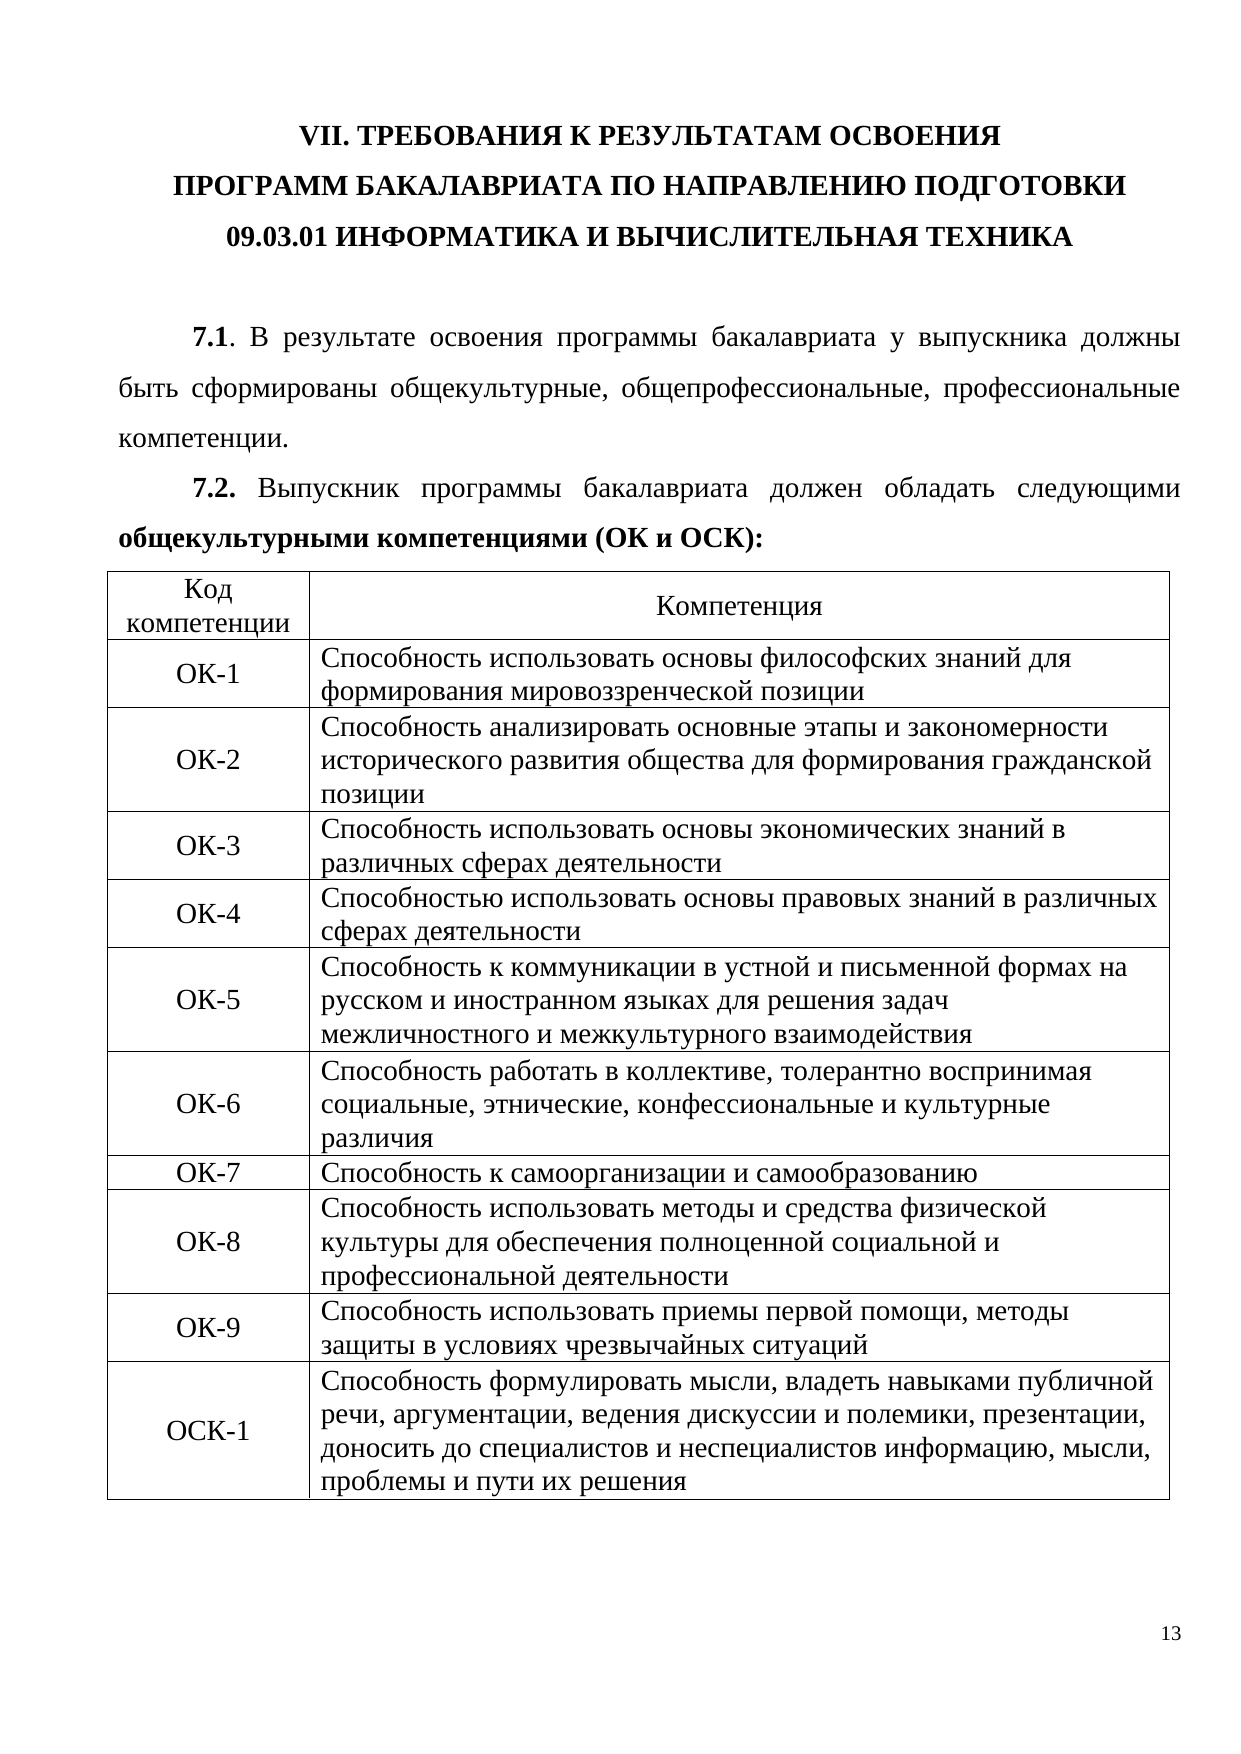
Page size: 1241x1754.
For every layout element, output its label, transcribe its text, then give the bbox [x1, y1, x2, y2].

table_cell ОК-5 [108, 948, 309, 1051]
table_cell ОК-4 [108, 880, 309, 947]
table_header Компетенция [310, 572, 1169, 639]
table_cell Способность использовать основы философских знаний для формирования мировоззренческой позиции [310, 640, 1169, 707]
table_cell Способность анализировать основные этапы и закономерности исторического развития общества для формирования гражданской позиции [310, 708, 1169, 811]
table_cell ОК-8 [108, 1190, 309, 1292]
table_cell Способность к коммуникации в устной и письменной формах на русском и иностранном языках для решения задач межличностного и межкультурного взаимодействия [310, 948, 1169, 1051]
table_cell ОК-7 [108, 1156, 309, 1189]
table_cell Способность использовать методы и средства физической культуры для обеспечения полноценной социальной и профессиональной деятельности [310, 1190, 1169, 1292]
table_cell ОК-9 [108, 1294, 309, 1361]
table_header Код компетенции [108, 572, 309, 639]
table_cell ОСК-1 [108, 1362, 309, 1498]
table_cell ОК-3 [108, 812, 309, 879]
table_cell Способность формулировать мысли, владеть навыками публичной речи, аргументации, ведения дискуссии и полемики, презентации, доносить до специалистов и неспециалистов информацию, мысли, проблемы и пути их решения [310, 1362, 1169, 1498]
table_cell Способность работать в коллективе, толерантно воспринимая социальные, этнические, конфессиональные и культурные различия [310, 1052, 1169, 1155]
table_cell Способностью использовать основы правовых знаний в различных сферах деятельности [310, 880, 1169, 947]
table_cell ОК-2 [108, 708, 309, 811]
table_cell ОК-6 [108, 1052, 309, 1155]
table_cell Способность использовать приемы первой помощи, методы защиты в условиях чрезвычайных ситуаций [310, 1294, 1169, 1361]
text VII. ТРЕБОВАНИЯ К РЕЗУЛЬТАТАМ ОСВОЕНИЯ [118, 118, 1181, 152]
table_cell Способность использовать основы экономических знаний в различных сферах деятельности [310, 812, 1169, 879]
text ПРОГРАММ БАКАЛАВРИАТА ПО НАПРАВЛЕНИЮ ПОДГОТОВКИ [118, 168, 1181, 202]
table_cell ОК-1 [108, 640, 309, 707]
text 09.03.01 ИНФОРМАТИКА И ВЫЧИСЛИТЕЛЬНАЯ ТЕХНИКА [118, 219, 1181, 252]
text 7.2. Выпускник программы бакалавриата должен обладать следующими общекультурными компетенциями (ОК и ОСК): [118, 470, 1181, 554]
text 7.1. В результате освоения программы бакалавриата у выпускника должны быть сформированы общекультурные, общепрофессиональные, профессиональные компетенции. [118, 319, 1181, 453]
table_cell Способность к самоорганизации и самообразованию [310, 1156, 1169, 1189]
